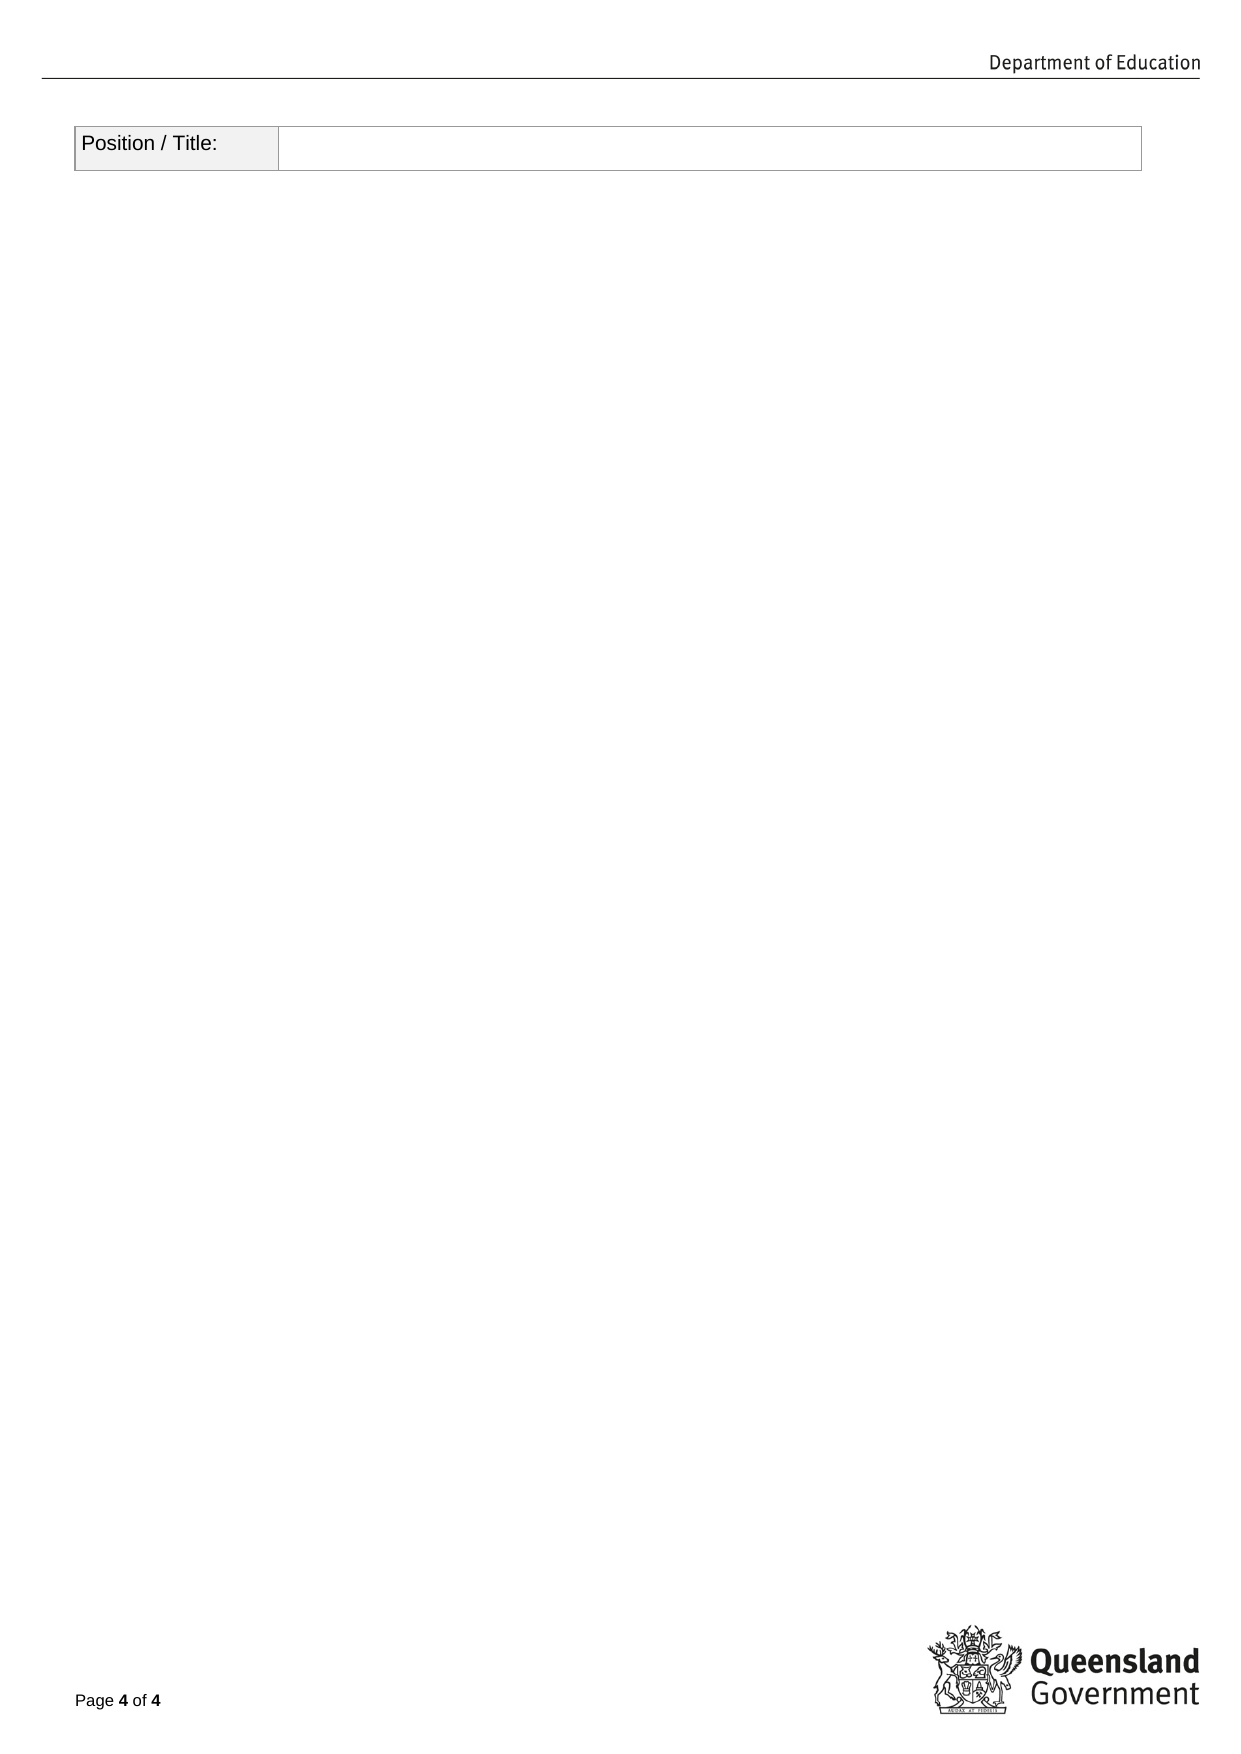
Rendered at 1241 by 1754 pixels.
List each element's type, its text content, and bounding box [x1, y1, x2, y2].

table_cell Position / Title: [76, 127, 278, 170]
picture [0, 12, 1241, 96]
table_cell [279, 127, 1141, 170]
picture [0, 1595, 1240, 1754]
